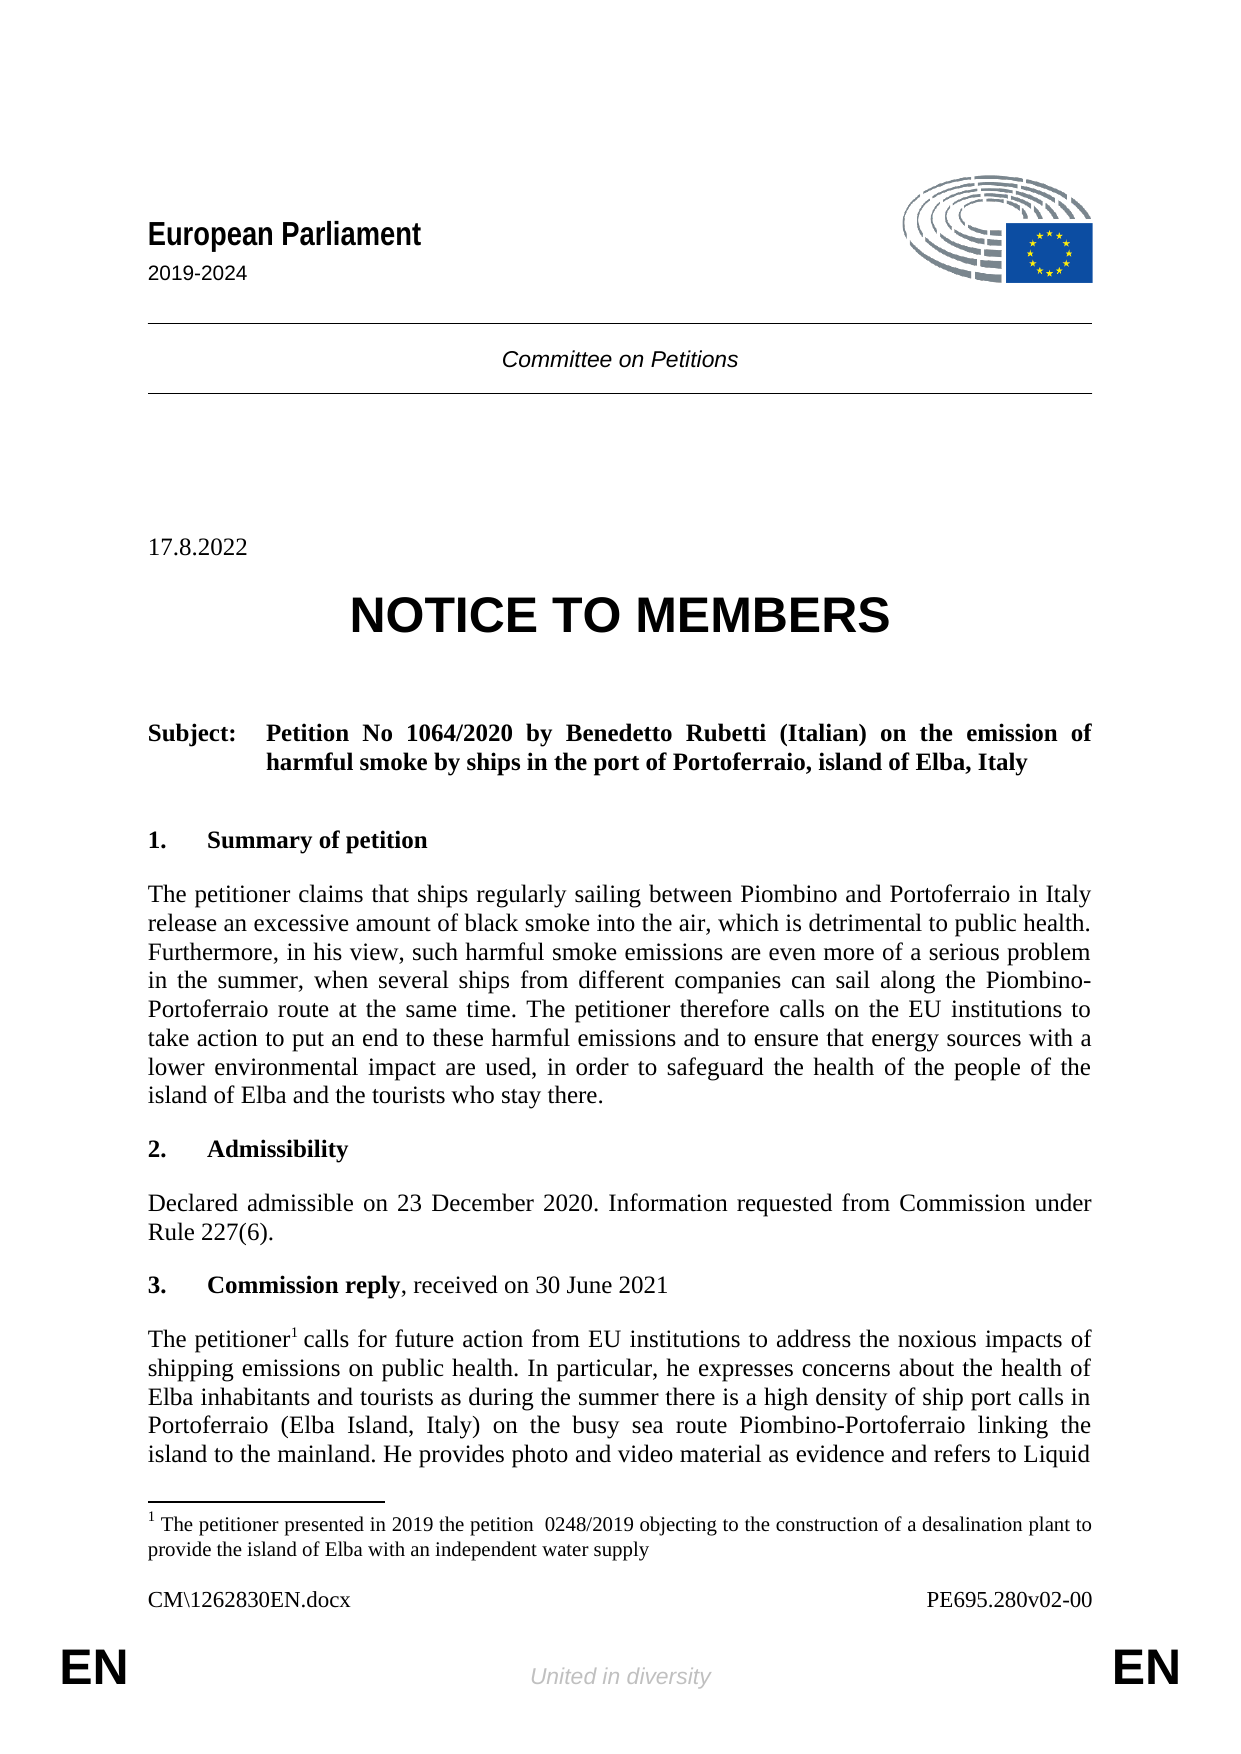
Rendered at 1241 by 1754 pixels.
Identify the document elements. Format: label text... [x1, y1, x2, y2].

picture [902, 175, 1093, 283]
text 2. Admissibility [148, 1134, 1092, 1163]
text 1. Summary of petition [148, 826, 1092, 854]
text <Commission>{PETI}Committee on Petitions</Commission> [148, 346, 1092, 372]
text 3. Commission reply, received on 30 June 2021 [148, 1271, 1092, 1299]
subtitle Subject: <TITRE>Petition No 1064/2020 by Benedetto Rubetti (Italian) on the emission of harmful smoke by ships in the port of Portoferraio, island of Elba, Italy</TITRE> [148, 718, 1092, 776]
text The petitioner claims that ships regularly sailing between Piombino and Portoferraio in Italy release an excessive amount of black smoke into the air, which is detrimental to public health. Furthermore, in his view, such harmful smoke emissions are even more of a serious problem in the summer, when several ships from different companies can sail along the Piombino-Portoferraio route at the same time. The petitioner therefore calls on the EU institutions to take action to put an end to these harmful emissions and to ensure that energy sources with a lower environmental impact are used, in order to safeguard the health of the people of the island of Elba and the tourists who stay there. [148, 879, 1092, 1109]
subtitle <TitreType>NOTICE TO MEMBERS</TitreType> [148, 586, 1092, 643]
text Declared admissible on 23 December 2020. Information requested from Commission under Rule 227(6). [148, 1188, 1092, 1246]
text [148, 1324, 1092, 1468]
table_header European Parliament 2019-2024 [148, 176, 856, 323]
table_header [856, 176, 1093, 323]
subtitle <Date>{17/08/2022}17.8.2022</Date> [148, 532, 1092, 561]
